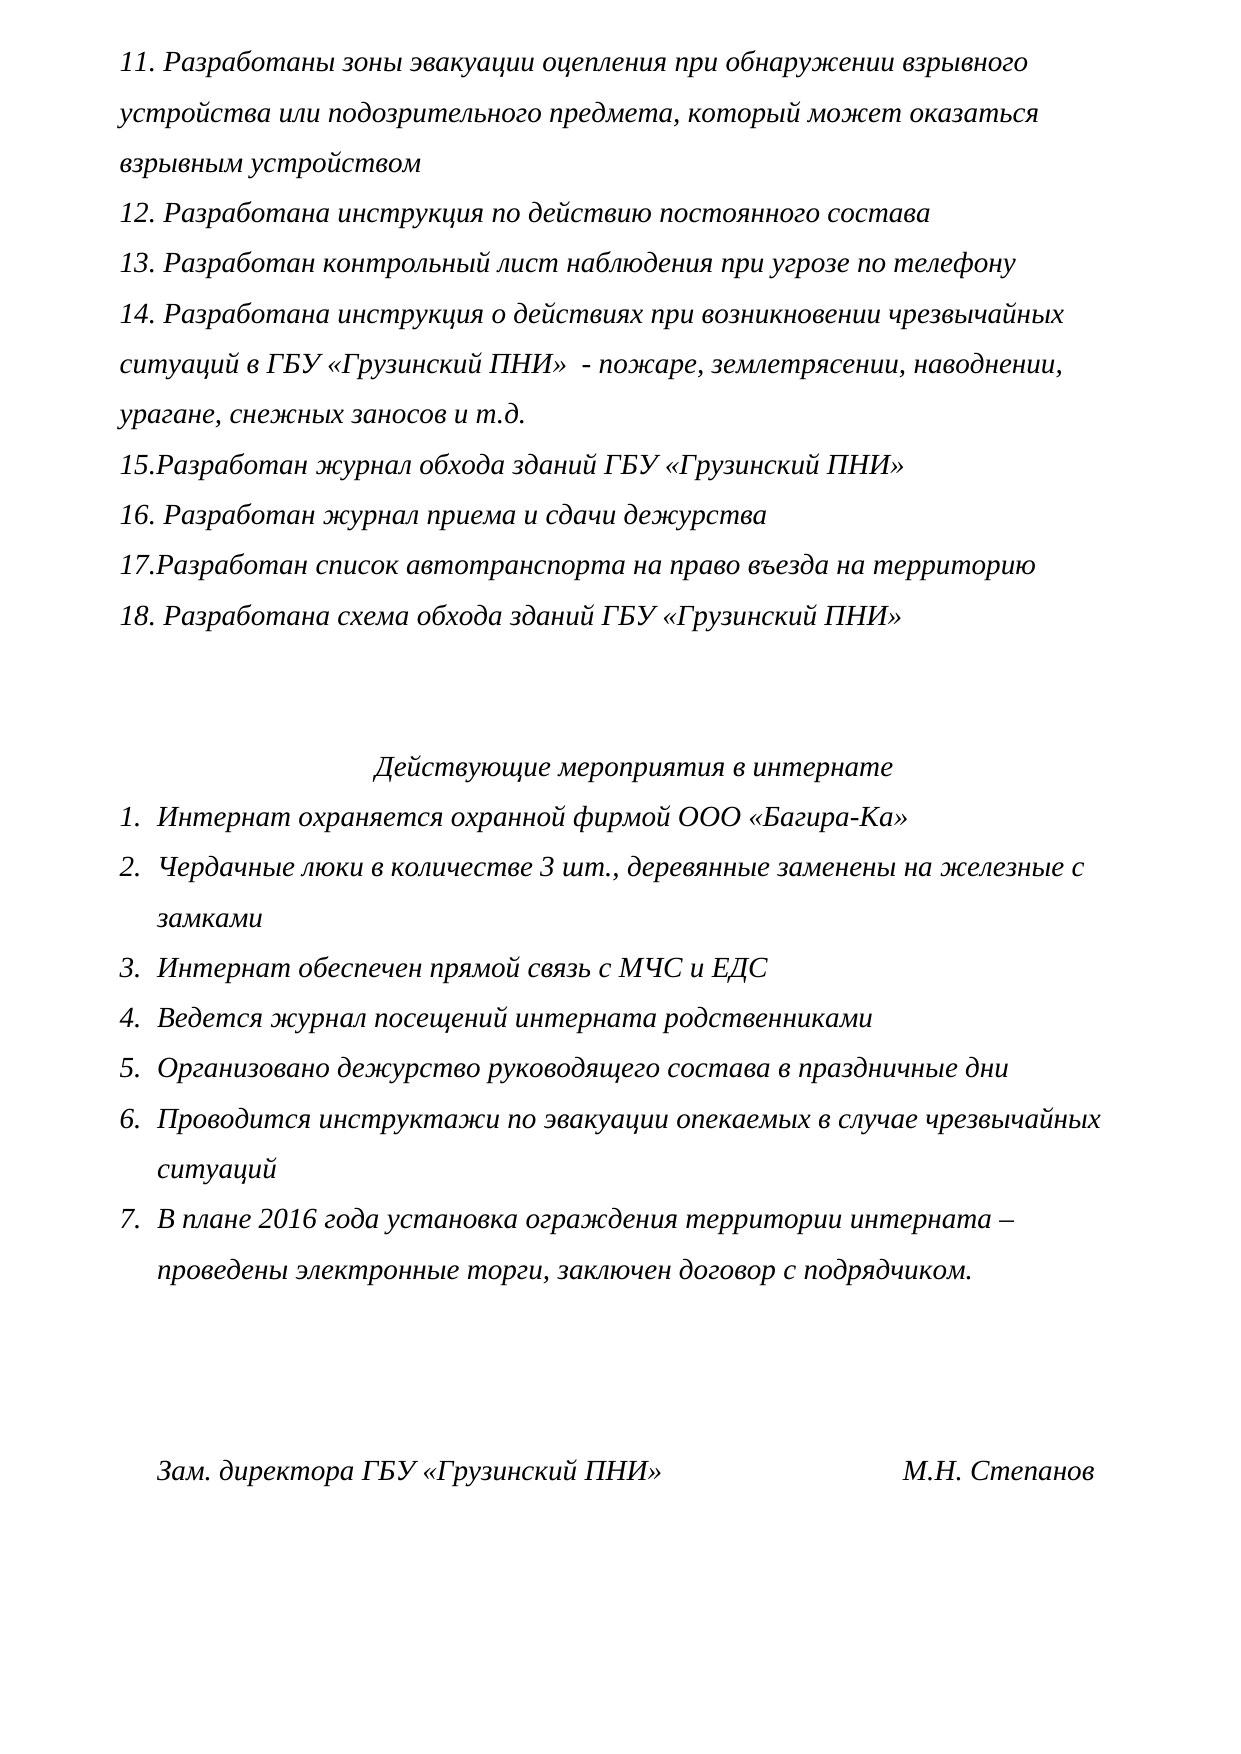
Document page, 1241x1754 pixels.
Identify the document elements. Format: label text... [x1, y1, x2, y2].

list 15.Разработан журнал обхода зданий ГБУ «Грузинский ПНИ» [119, 447, 1152, 480]
list 16. Разработан журнал приема и сдачи дежурства [119, 497, 1152, 531]
list Действующие мероприятия в интернате [119, 749, 1152, 782]
list Организовано дежурство руководящего состава в праздничные дни [119, 1051, 1152, 1084]
list В плане 2016 года установка ограждения территории интерната – проведены электронные торги, заключен договор с подрядчиком. [119, 1202, 1152, 1285]
list Зам. директора ГБУ «Грузинский ПНИ» М.Н. Степанов [157, 1453, 1152, 1487]
list 14. Разработана инструкция о действиях при возникновении чрезвычайных ситуаций в ГБУ «Грузинский ПНИ» - пожаре, землетрясении, наводнении, урагане, снежных заносов и т.д. [119, 296, 1152, 430]
list 12. Разработана инструкция по действию постоянного состава [119, 195, 1152, 229]
list 18. Разработана схема обхода зданий ГБУ «Грузинский ПНИ» [119, 598, 1152, 631]
list Интернат обеспечен прямой связь с МЧС и ЕДС [119, 950, 1152, 983]
list 11. Разработаны зоны эвакуации оцепления при обнаружении взрывного устройства или подозрительного предмета, который может оказаться взрывным устройством [119, 44, 1152, 178]
list Ведется журнал посещений интерната родственниками [119, 1000, 1152, 1034]
list 17.Разработан список автотранспорта на право въезда на территорию [119, 547, 1152, 581]
list Чердачные люки в количестве 3 шт., деревянные заменены на железные с замками [119, 849, 1152, 933]
list Интернат охраняется охранной фирмой ООО «Багира-Ка» [119, 799, 1152, 833]
list 13. Разработан контрольный лист наблюдения при угрозе по телефону [119, 246, 1152, 279]
list Проводится инструктажи по эвакуации опекаемых в случае чрезвычайных ситуаций [119, 1101, 1152, 1185]
